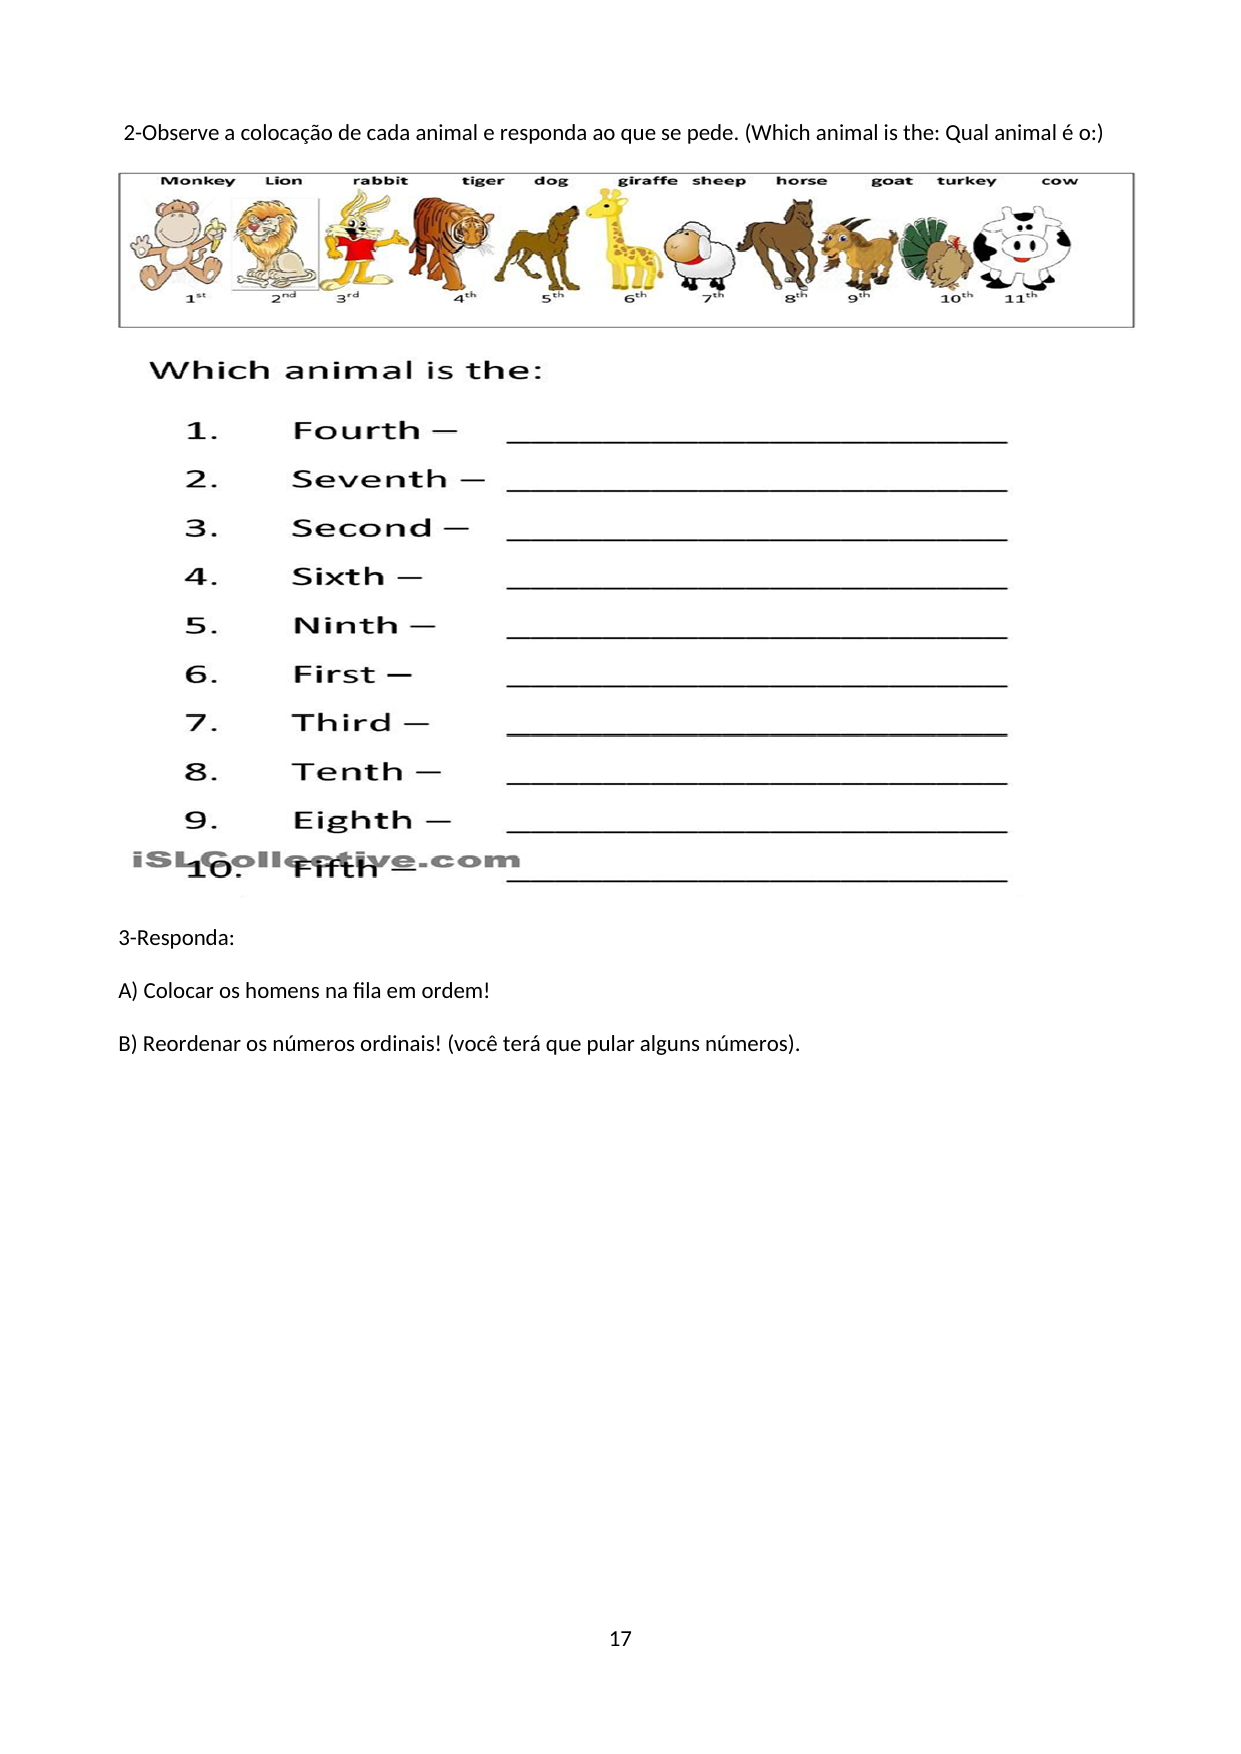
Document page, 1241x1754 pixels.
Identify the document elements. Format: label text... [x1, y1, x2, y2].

picture [118, 171, 1141, 898]
text 2-Observe a colocação de cada animal e responda ao que se pede. (Which animal is the: Qual animal é o:) [118, 118, 1122, 146]
text 3-Responda: [118, 923, 1122, 951]
text A) Colocar os homens na fila em ordem! [118, 976, 1122, 1004]
text B) Reordenar os números ordinais! (você terá que pular alguns números). [118, 1029, 1122, 1057]
